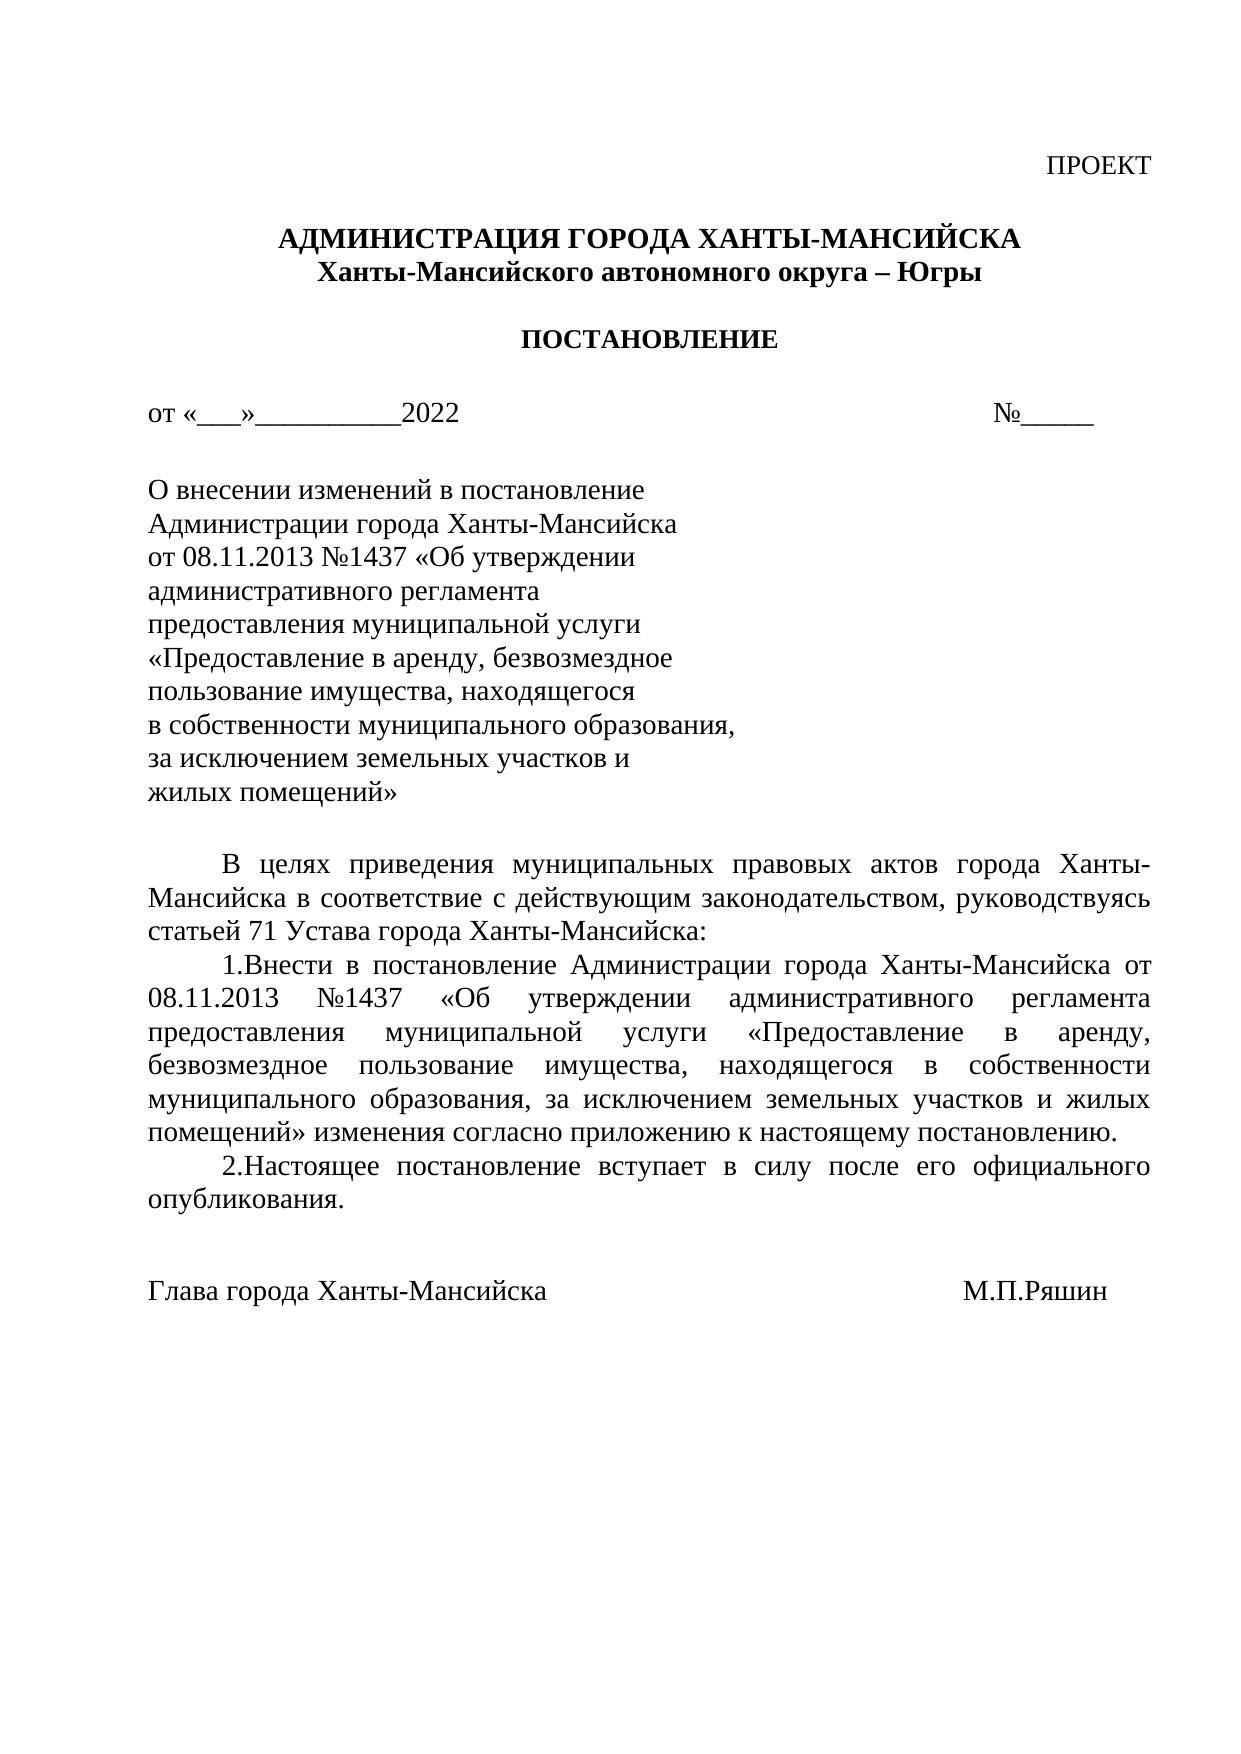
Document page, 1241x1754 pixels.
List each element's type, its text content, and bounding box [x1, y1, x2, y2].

text АДМИНИСТРАЦИЯ ГОРОДА ХАНТЫ-МАНСИЙСКА [148, 221, 1152, 254]
text в собственности муниципального образования, [148, 707, 1152, 741]
text Администрации города Ханты-Мансийска [148, 506, 1152, 539]
text предоставления муниципальной услуги [148, 606, 1152, 640]
text В целях приведения муниципальных правовых актов города Ханты-Мансийска в соответствие с действующим законодательством, руководствуясь статьей 71 Устава города Ханты-Мансийска: [148, 846, 1152, 947]
text О внесении изменений в постановление [148, 472, 1152, 506]
text 1.Внести в постановление Администрации города Ханты-Мансийска от 08.11.2013 №1437 «Об утверждении административного регламента предоставления муниципальной услуги «Предоставление в аренду, безвозмездное пользование имущества, находящегося в собственности муниципального образования, за исключением земельных участков и жилых помещений» изменения согласно приложению к настоящему постановлению. [148, 947, 1152, 1148]
text «Предоставление в аренду, безвозмездное [148, 640, 1152, 673]
text административного регламента [148, 573, 1152, 606]
text Ханты-Мансийского автономного округа – Югры [148, 254, 1152, 288]
text 2.Настоящее постановление вступает в силу после его официального опубликования. [148, 1148, 1152, 1215]
text ПОСТАНОВЛЕНИЕ [148, 324, 1152, 355]
text пользование имущества, находящегося [148, 673, 1152, 707]
text жилых помещений» [148, 774, 1152, 808]
text от 08.11.2013 №1437 «Об утверждении [148, 539, 1152, 573]
text ПРОЕКТ [148, 149, 1152, 181]
text от «___»__________2022 №_____ [148, 395, 1152, 429]
text Глава города Ханты-Мансийска М.П.Ряшин [148, 1273, 1152, 1306]
text за исключением земельных участков и [148, 741, 1152, 774]
